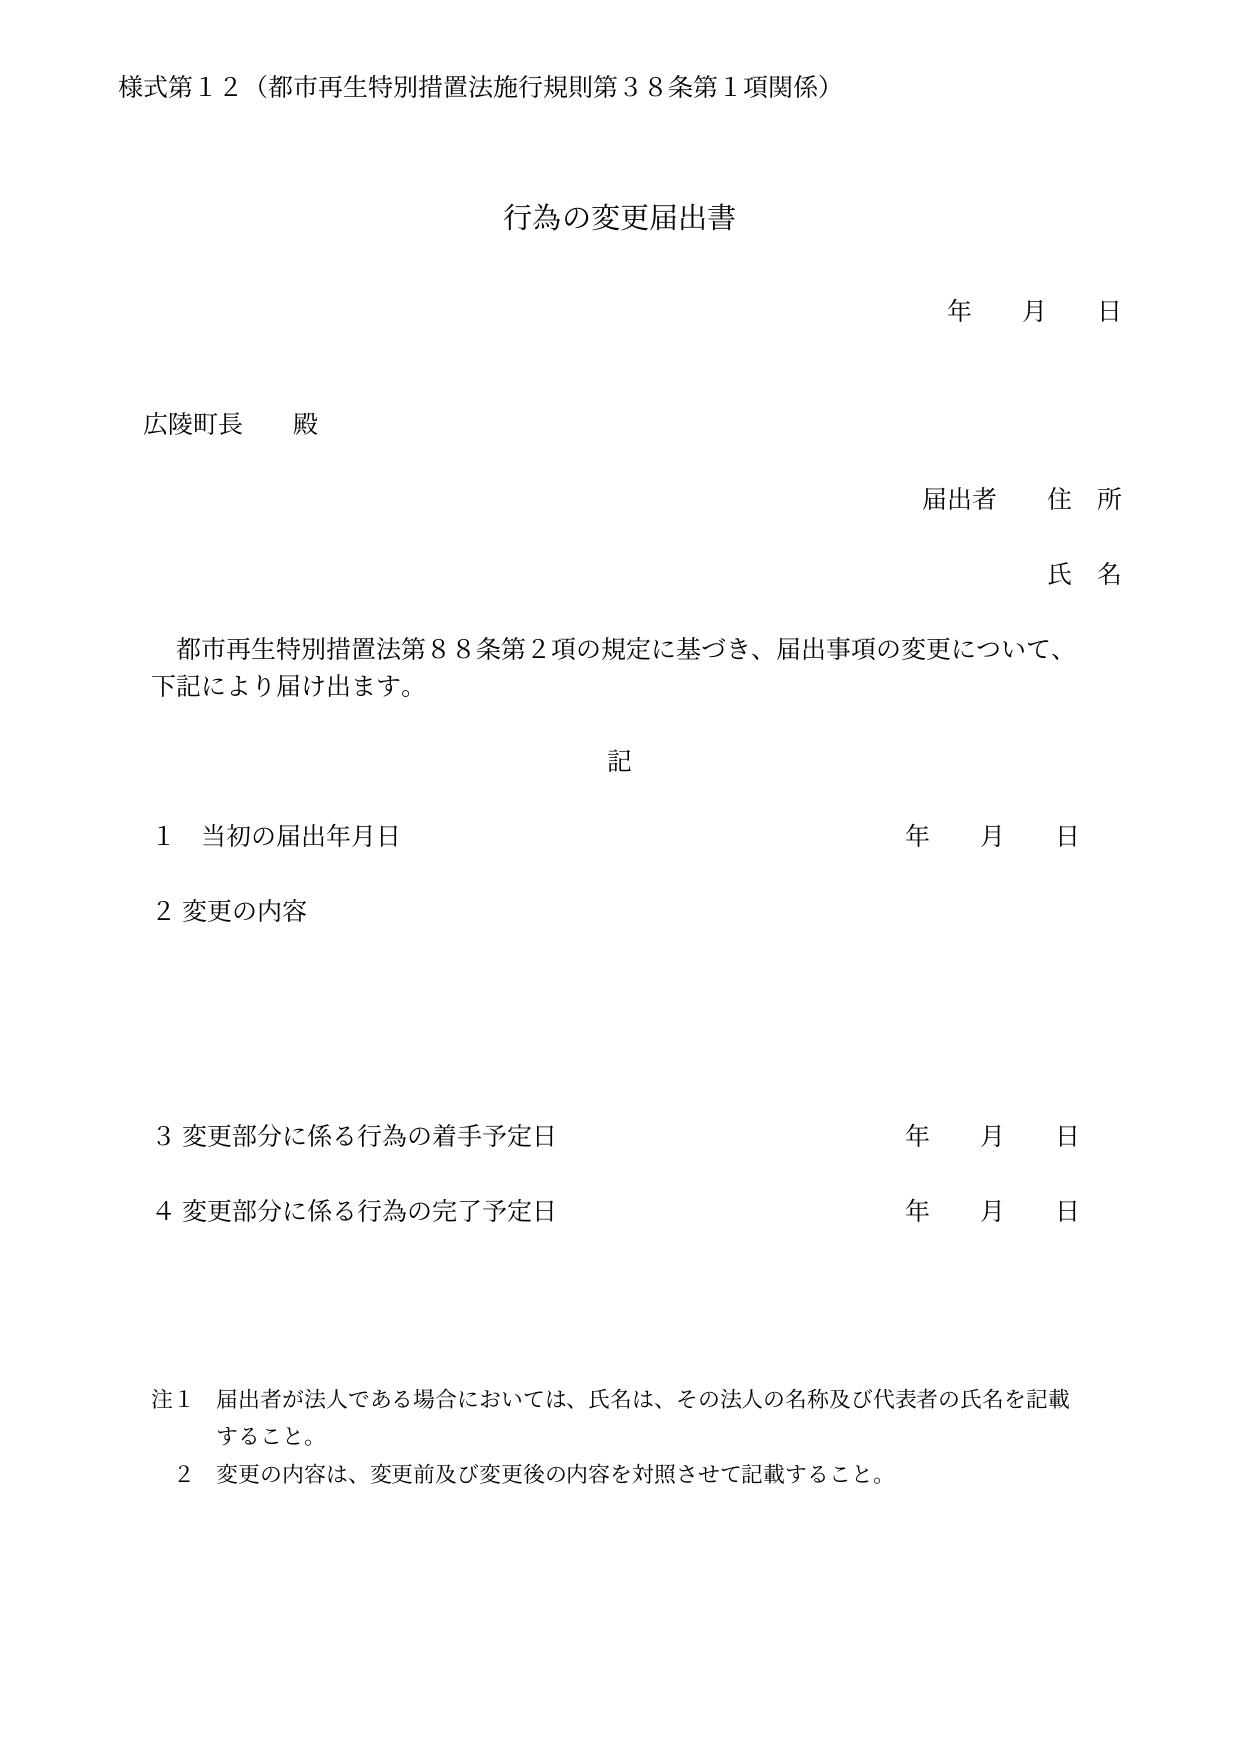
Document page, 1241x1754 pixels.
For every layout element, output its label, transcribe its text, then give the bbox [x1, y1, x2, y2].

text 注１ 届出者が法人である場合においては、氏名は、その法人の名称及び代表者の氏名を記載すること。 [151, 1379, 1089, 1454]
text １ 当初の届出年月日 年 月 日 [151, 816, 1089, 854]
text ４ 変更部分に係る行為の完了予定日 年 月 日 [151, 1191, 1089, 1229]
text ２ 変更の内容は、変更前及び変更後の内容を対照させて記載すること。 [173, 1454, 1089, 1491]
text 広陵町長 殿 [118, 404, 1122, 441]
text 届出者 住 所 [151, 479, 1122, 516]
text 行為の変更届出書 [118, 179, 1122, 254]
text 記 [118, 741, 1122, 779]
text ３ 変更部分に係る行為の着手予定日 年 月 日 [151, 1116, 1089, 1154]
text ２ 変更の内容 [151, 891, 1089, 929]
text 様式第１２（都市再生特別措置法施行規則第３８条第１項関係） [118, 68, 1122, 104]
text 年 月 日 [118, 291, 1122, 329]
text 氏 名 [151, 554, 1122, 591]
text 都市再生特別措置法第８８条第２項の規定に基づき、届出事項の変更について、下記により届け出ます。 [151, 629, 1089, 704]
